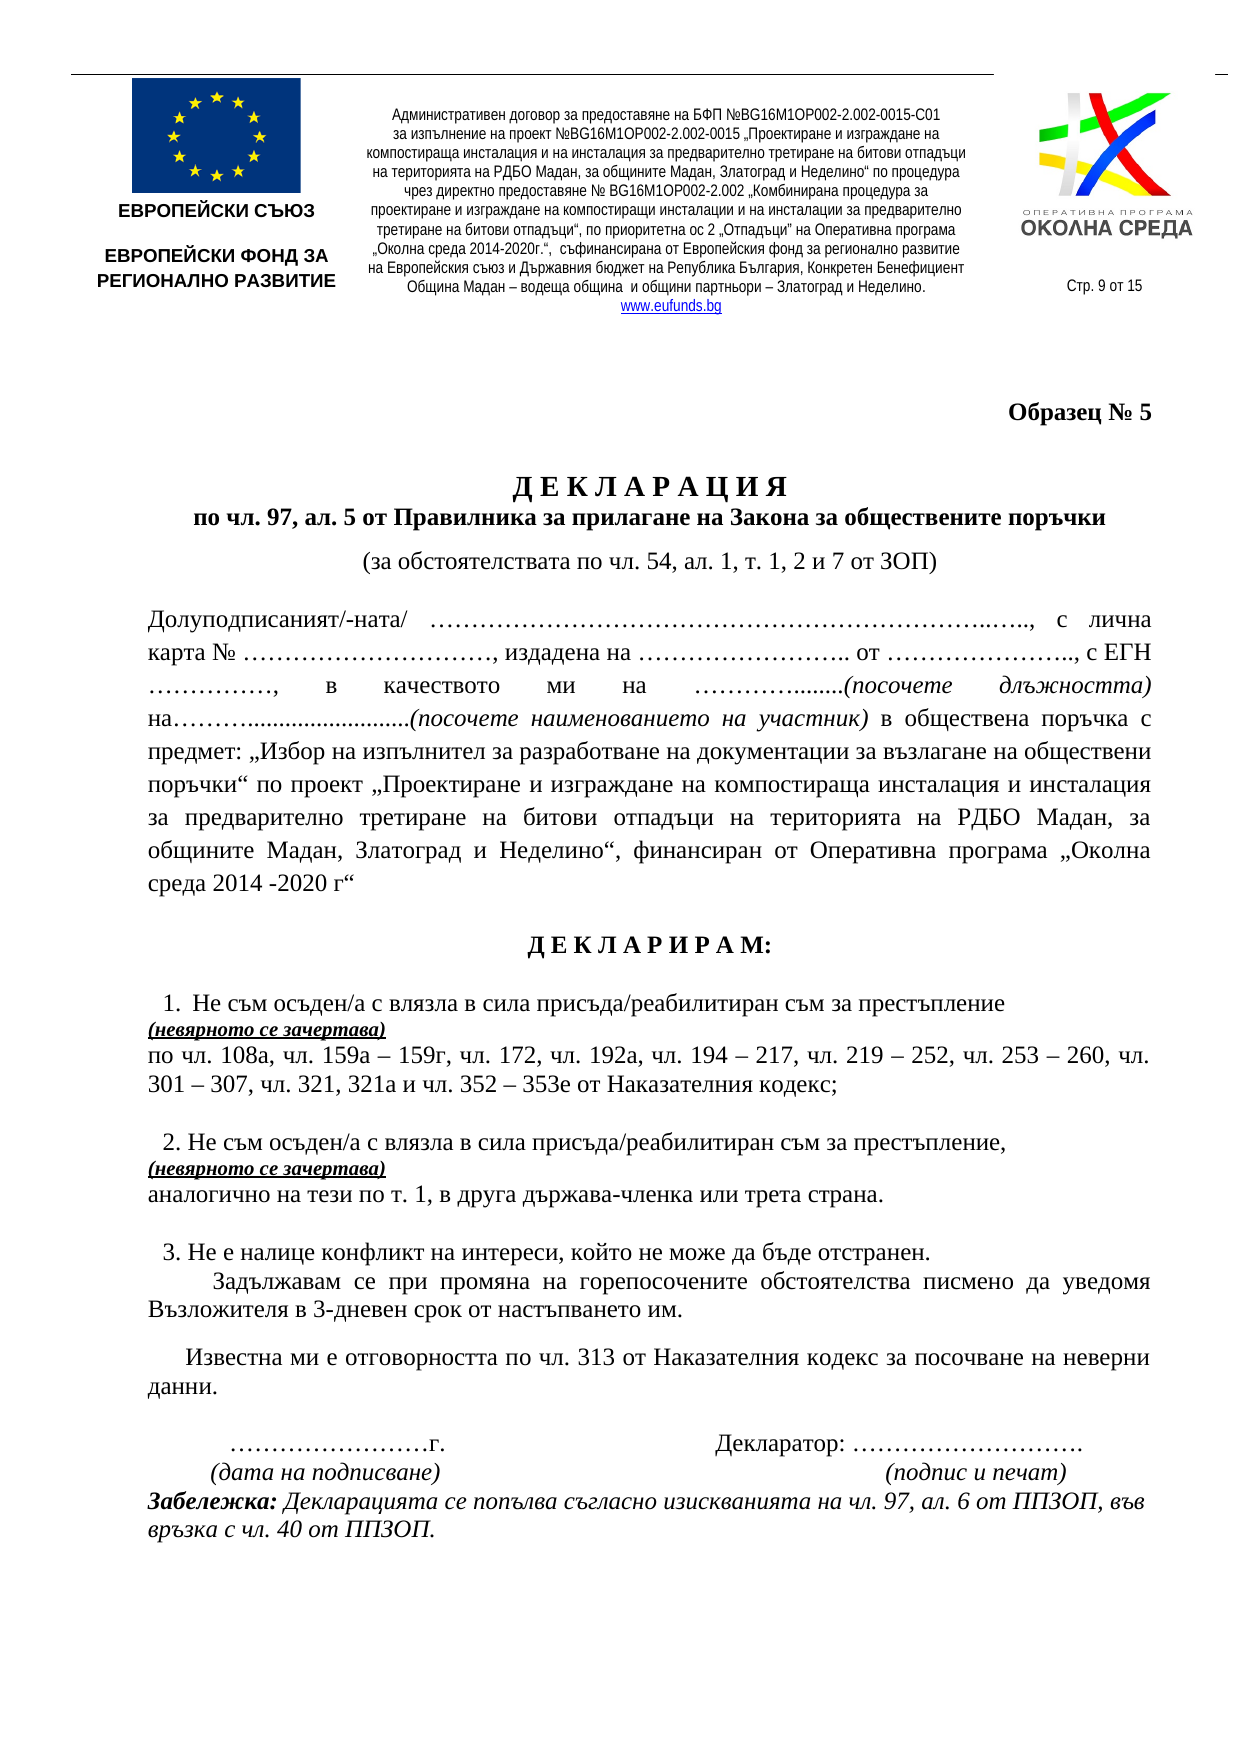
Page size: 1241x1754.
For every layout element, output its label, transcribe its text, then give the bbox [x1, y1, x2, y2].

text 2. Не съм осъден/а с влязла в сила присъда/реабилитиран съм за престъпление, [162, 1127, 1152, 1156]
text по чл. 97, ал. 5 от Правилника за прилагане на Закона за обществените поръчки [148, 502, 1152, 531]
picture [993, 74, 1216, 251]
text Забележка: Декларацията се попълва съгласно изискванията на чл. 97, ал. 6 от ППЗОП, във връзка с чл. 40 от ППЗОП. [148, 1486, 1152, 1543]
text Задължавам се при промяна на горепосочените обстоятелства писмено да уведомя Възложителя в 3-дневен срок от настъпването им. [148, 1266, 1152, 1323]
text (дата на подписване) (подпис и печат) [148, 1457, 1152, 1486]
text (невярното се зачертава) [148, 1016, 1152, 1041]
text ……………………г. Декларатор: ………………………. [148, 1428, 1152, 1457]
text аналогично на тези по т. 1, в друга държава-членка или трета страна. [148, 1179, 1152, 1208]
text Д Е К Л А Р И Р А М: [148, 930, 1152, 959]
text Д Е К Л А Р А Ц И Я [148, 469, 1152, 502]
list Не съм осъден/а с влязла в сила присъда/реабилитиран съм за престъпление [162, 988, 1152, 1016]
text (невярното се зачертава) [148, 1156, 1152, 1179]
text Долуподписаният/-ната/ …………………………………………………………..….., с лична карта № …………………………, издаденa на …………………….. от ………………….., с ЕГН ……………, в качеството ми на …………........(посочете длъжността) на………..........................(посочете наименованието на участник) в обществена поръчка с предмет: „Избор на изпълнител за разработване на документации за възлагане на обществени поръчки“ по проект „Проектиране и изграждане на компостираща инсталация и инсталация за предварително третиране на битови отпадъци на територията на РДБО Мадан, за общините Мадан, Златоград и Неделино“, финансиран от Оперативна програма „Околна среда 2014 -2020 г“ [148, 604, 1152, 897]
text Образец № 5 [148, 397, 1152, 426]
text 3. Не е налице конфликт на интереси, който не може да бъде отстранен. [162, 1237, 1152, 1266]
text по чл. 108а, чл. 159а – 159г, чл. 172, чл. 192а, чл. 194 – 217, чл. 219 – 252, чл. 253 – 260, чл. 301 – 307, чл. 321, 321а и чл. 352 – 353е от Наказателния кодекс; [148, 1041, 1152, 1098]
text Известна ми е отговорността по чл. 313 от Наказателния кодекс за посочване на неверни данни. [148, 1342, 1152, 1399]
text (за обстоятелствата по чл. 54, ал. 1, т. 1, 2 и 7 от ЗОП) [148, 543, 1152, 575]
